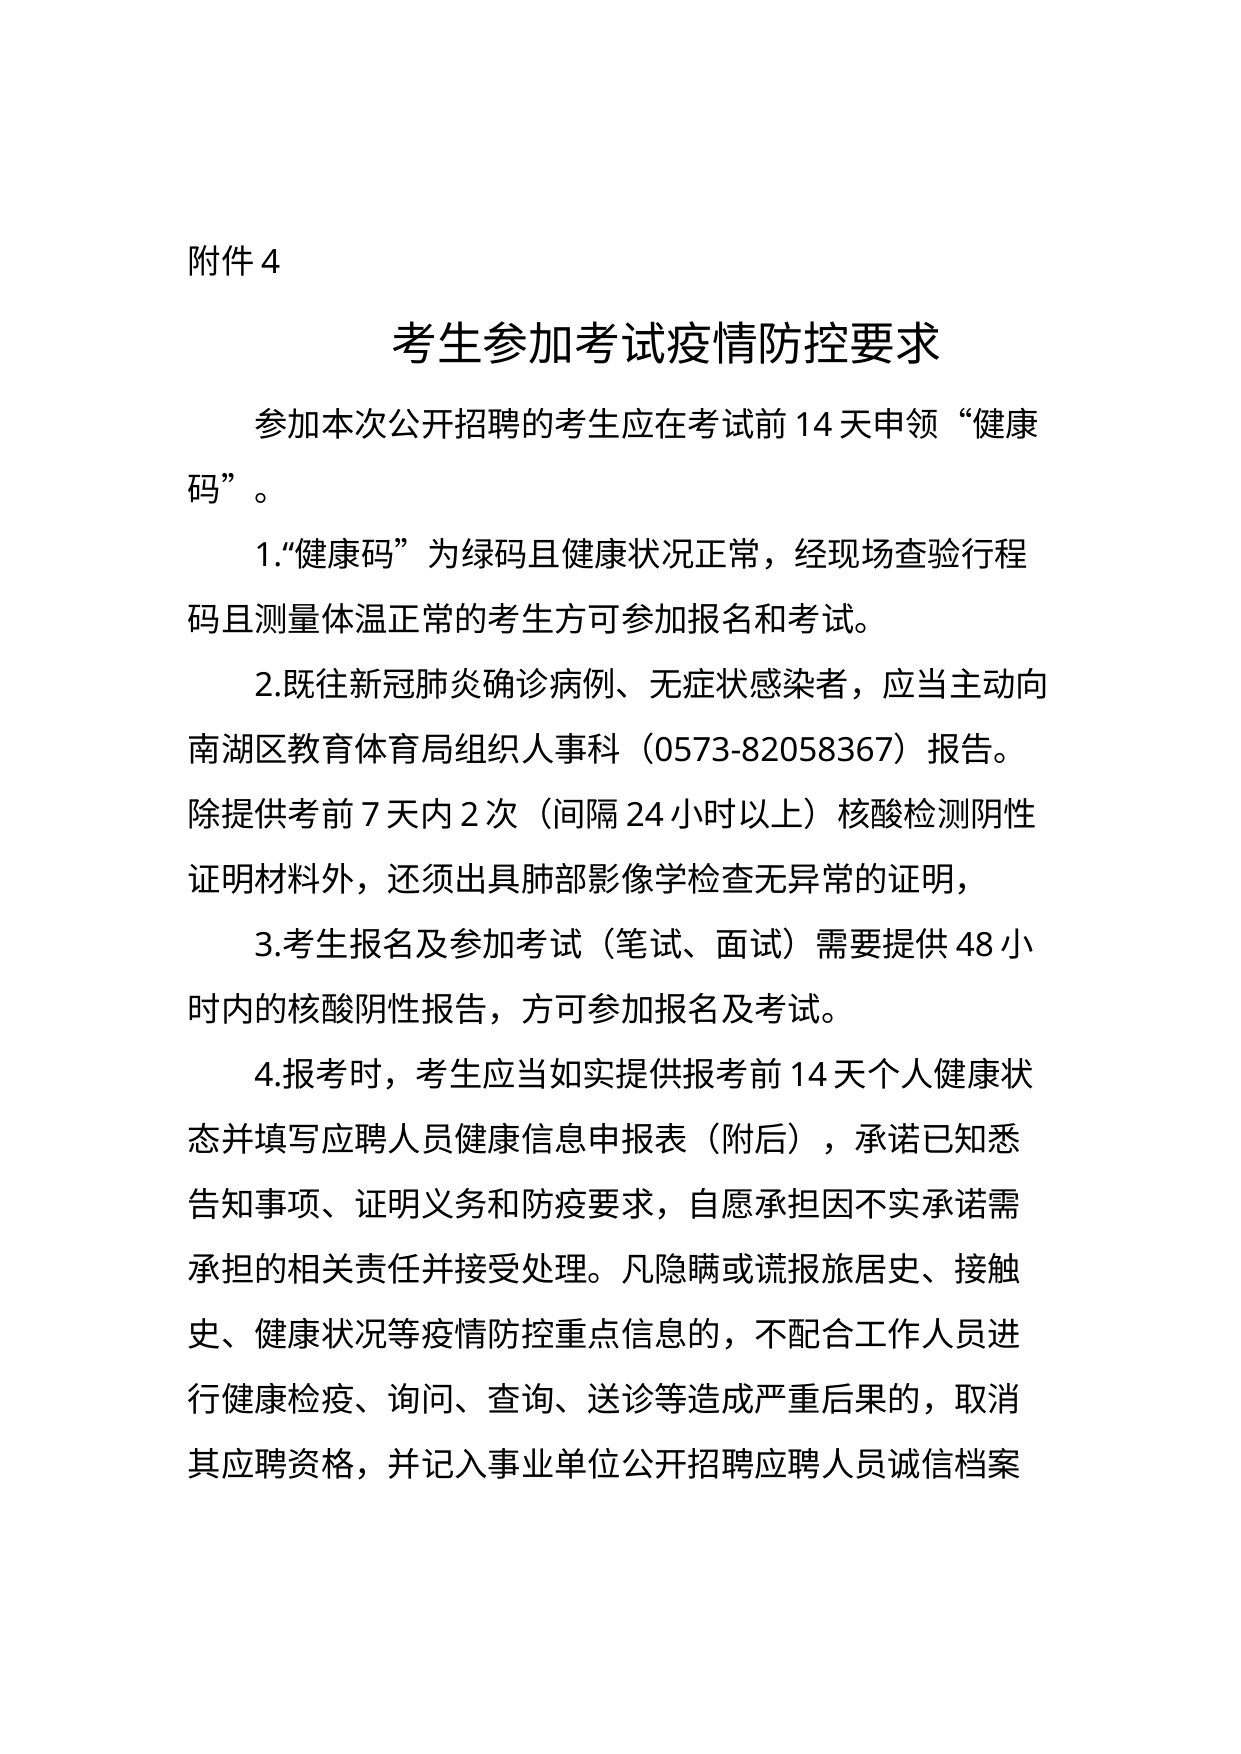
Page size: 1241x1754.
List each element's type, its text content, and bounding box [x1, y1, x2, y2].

text 附件4 [187, 227, 1053, 292]
text 考生参加考试疫情防控要求 [187, 292, 1053, 389]
text 参加本次公开招聘的考生应在考试前14天申领“健康码”。 [187, 389, 1053, 519]
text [187, 1039, 1053, 1494]
text 1.“健康码”为绿码且健康状况正常，经现场查验行程码且测量体温正常的考生方可参加报名和考试。 [187, 519, 1053, 649]
text 3.考生报名及参加考试（笔试、面试）需要提供48小时内的核酸阴性报告，方可参加报名及考试。 [187, 909, 1053, 1039]
text 2.既往新冠肺炎确诊病例、无症状感染者，应当主动向南湖区教育体育局组织人事科（0573-82058367）报告。除提供考前7天内2次（间隔24小时以上）核酸检测阴性证明材料外，还须出具肺部影像学检查无异常的证明， [187, 649, 1053, 909]
